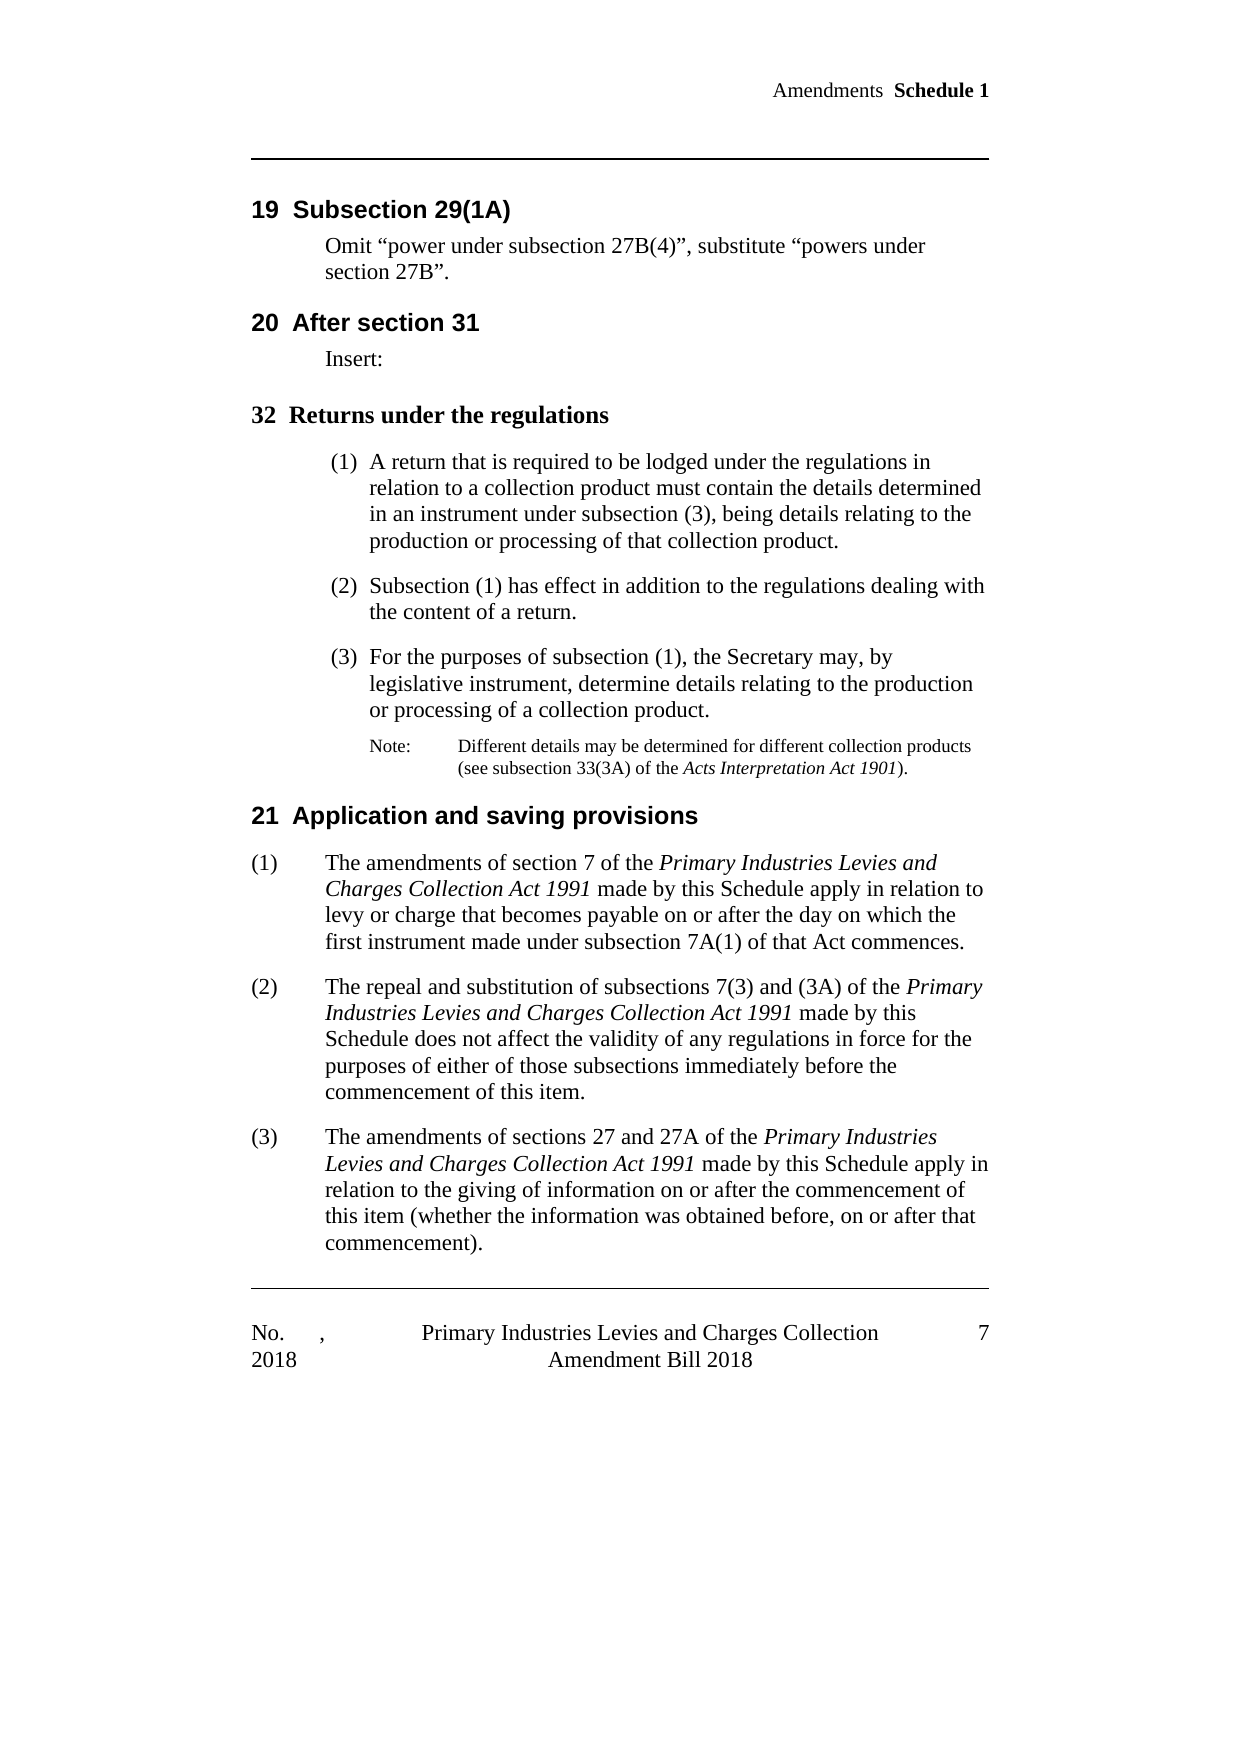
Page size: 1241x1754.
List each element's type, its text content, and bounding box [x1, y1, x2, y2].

text (2) Subsection (1) has effect in addition to the regulations dealing with the content of a return. [251, 572, 989, 624]
text 32 Returns under the regulations [251, 400, 989, 429]
text Omit “power under subsection 27B(4)”, substitute “powers under section 27B”. [325, 232, 989, 285]
text (3) For the purposes of subsection (1), the Secretary may, by legislative instrument, determine details relating to the production or processing of a collection product. [251, 643, 989, 722]
text (1) The amendments of section 7 of the Primary Industries Levies and Charges Collection Act 1991 made by this Schedule apply in relation to levy or charge that becomes payable on or after the day on which the first instrument made under subsection 7A(1) of that Act commences. [251, 849, 989, 954]
text 19 Subsection 29(1A) [251, 195, 989, 224]
text Insert: [325, 345, 989, 371]
text Note: Different details may be determined for different collection products (see subsection 33(3A) of the Acts Interpretation Act 1901). [369, 735, 989, 778]
text 20 After section 31 [251, 308, 989, 336]
text 21 Application and saving provisions [251, 801, 989, 830]
text (2) The repeal and substitution of subsections 7(3) and (3A) of the Primary Industries Levies and Charges Collection Act 1991 made by this Schedule does not affect the validity of any regulations in force for the purposes of either of those subsections immediately before the commencement of this item. [251, 973, 989, 1104]
text (1) A return that is required to be lodged under the regulations in relation to a collection product must contain the details determined in an instrument under subsection (3), being details relating to the production or processing of that collection product. [251, 448, 989, 553]
text (3) The amendments of sections 27 and 27A of the Primary Industries Levies and Charges Collection Act 1991 made by this Schedule apply in relation to the giving of information on or after the commencement of this item (whether the information was obtained before, on or after that commencement). [251, 1123, 989, 1255]
